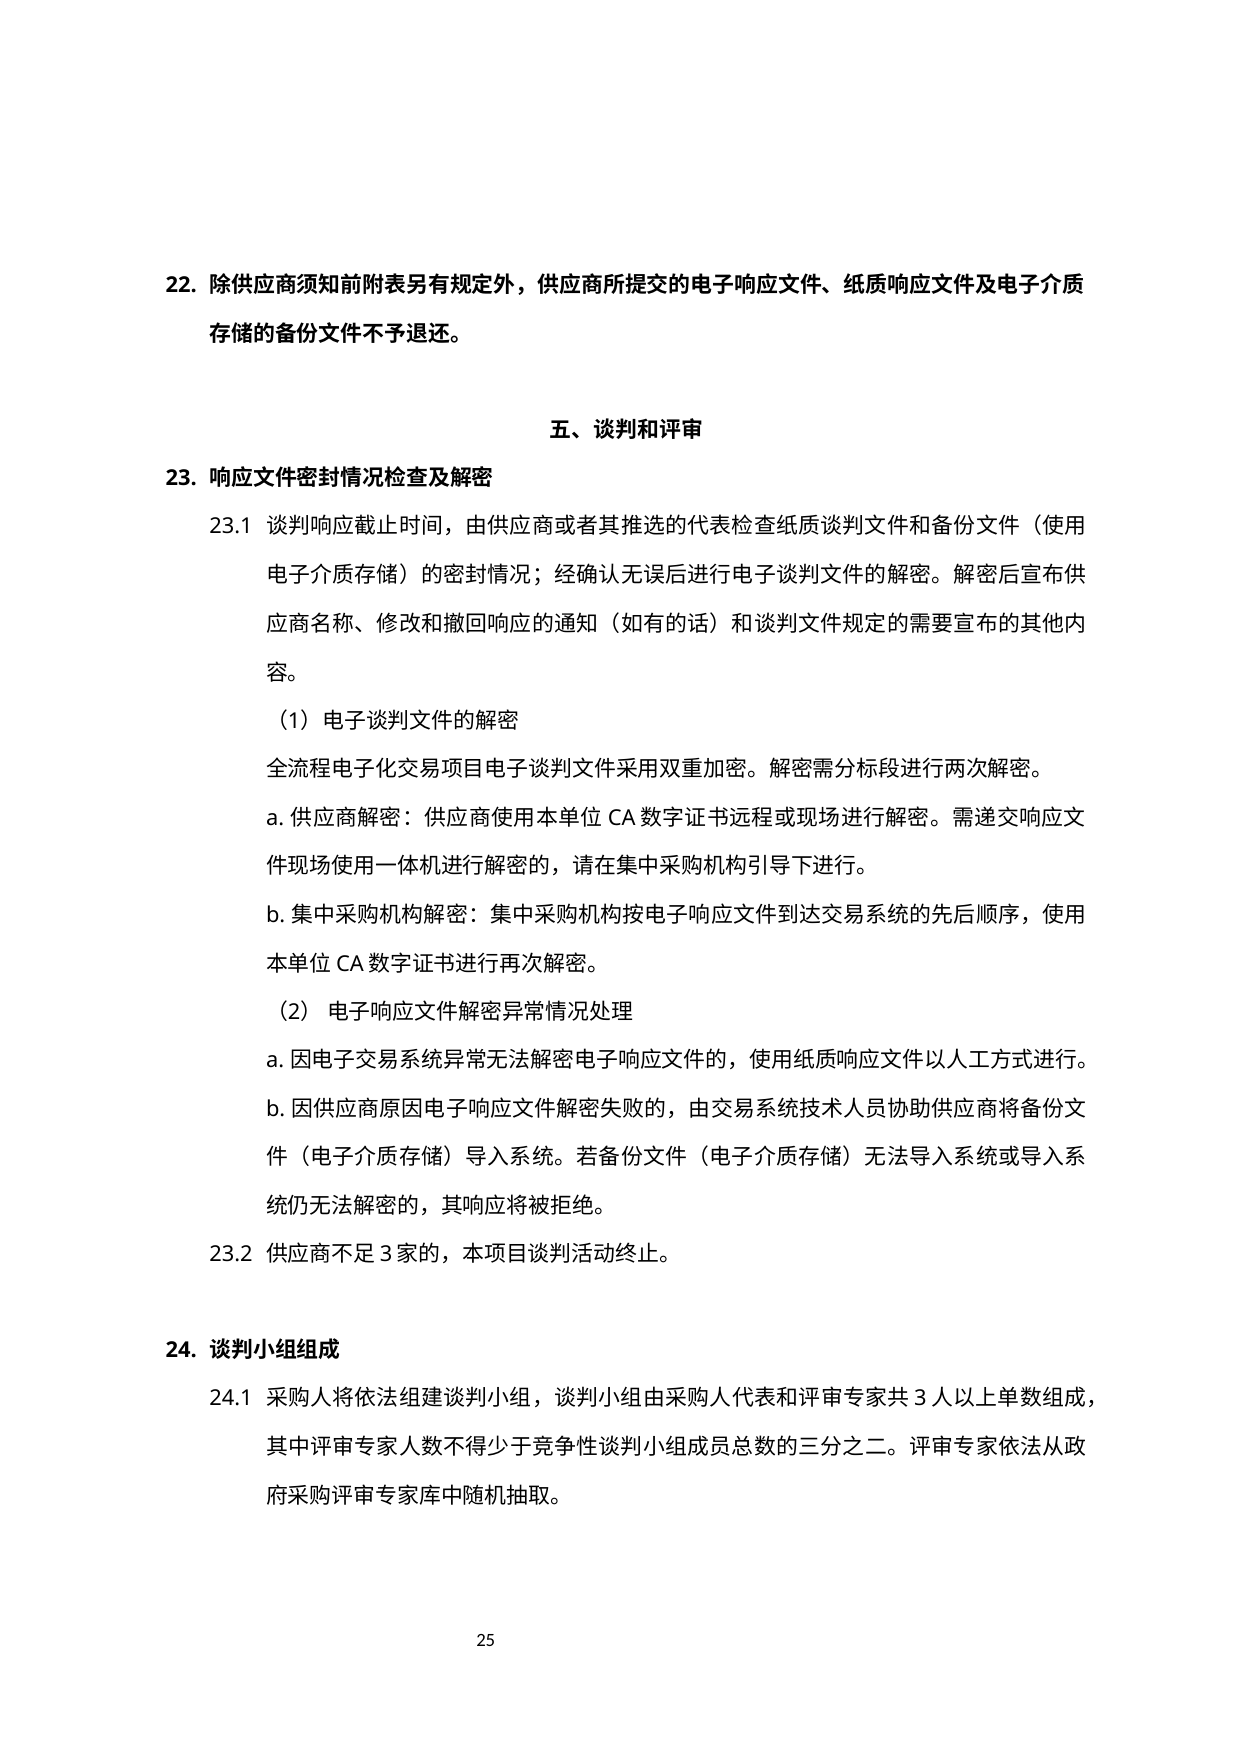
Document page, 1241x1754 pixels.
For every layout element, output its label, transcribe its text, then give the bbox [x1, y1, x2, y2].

list 谈判小组组成 [165, 1332, 1087, 1364]
list 谈判响应截止时间，由供应商或者其推选的代表检查纸质谈判文件和备份文件（使用电子介质存储）的密封情况；经确认无误后进行电子谈判文件的解密。解密后宣布供应商名称、修改和撤回响应的通知（如有的话）和谈判文件规定的需要宣布的其他内容。 [209, 508, 1087, 687]
list 供应商不足3家的，本项目谈判活动终止。 [209, 1236, 1087, 1268]
list 响应文件密封情况检查及解密 [165, 460, 1087, 492]
list 采购人将依法组建谈判小组，谈判小组由采购人代表和评审专家共3人以上单数组成，其中评审专家人数不得少于竞争性谈判小组成员总数的三分之二。评审专家依法从政府采购评审专家库中随机抽取。 [209, 1380, 1087, 1510]
text （1）电子谈判文件的解密 [266, 703, 1087, 735]
text a. 供应商解密：供应商使用本单位CA数字证书远程或现场进行解密。需递交响应文件现场使用一体机进行解密的，请在集中采购机构引导下进行。 [266, 799, 1087, 881]
text b. 集中采购机构解密：集中采购机构按电子响应文件到达交易系统的先后顺序，使用本单位CA数字证书进行再次解密。 [266, 896, 1087, 978]
list 除供应商须知前附表另有规定外，供应商所提交的电子响应文件、纸质响应文件及电子介质存储的备份文件不予退还。 [165, 267, 1087, 348]
text 全流程电子化交易项目电子谈判文件采用双重加密。解密需分标段进行两次解密。 [266, 751, 1087, 783]
text b. 因供应商原因电子响应文件解密失败的，由交易系统技术人员协助供应商将备份文件（电子介质存储）导入系统。若备份文件（电子介质存储）无法导入系统或导入系统仍无法解密的，其响应将被拒绝。 [266, 1090, 1087, 1220]
text a. 因电子交易系统异常无法解密电子响应文件的，使用纸质响应文件以人工方式进行。 [266, 1042, 1087, 1074]
text （2） 电子响应文件解密异常情况处理 [266, 993, 1087, 1026]
text 五、谈判和评审 [165, 411, 1087, 444]
